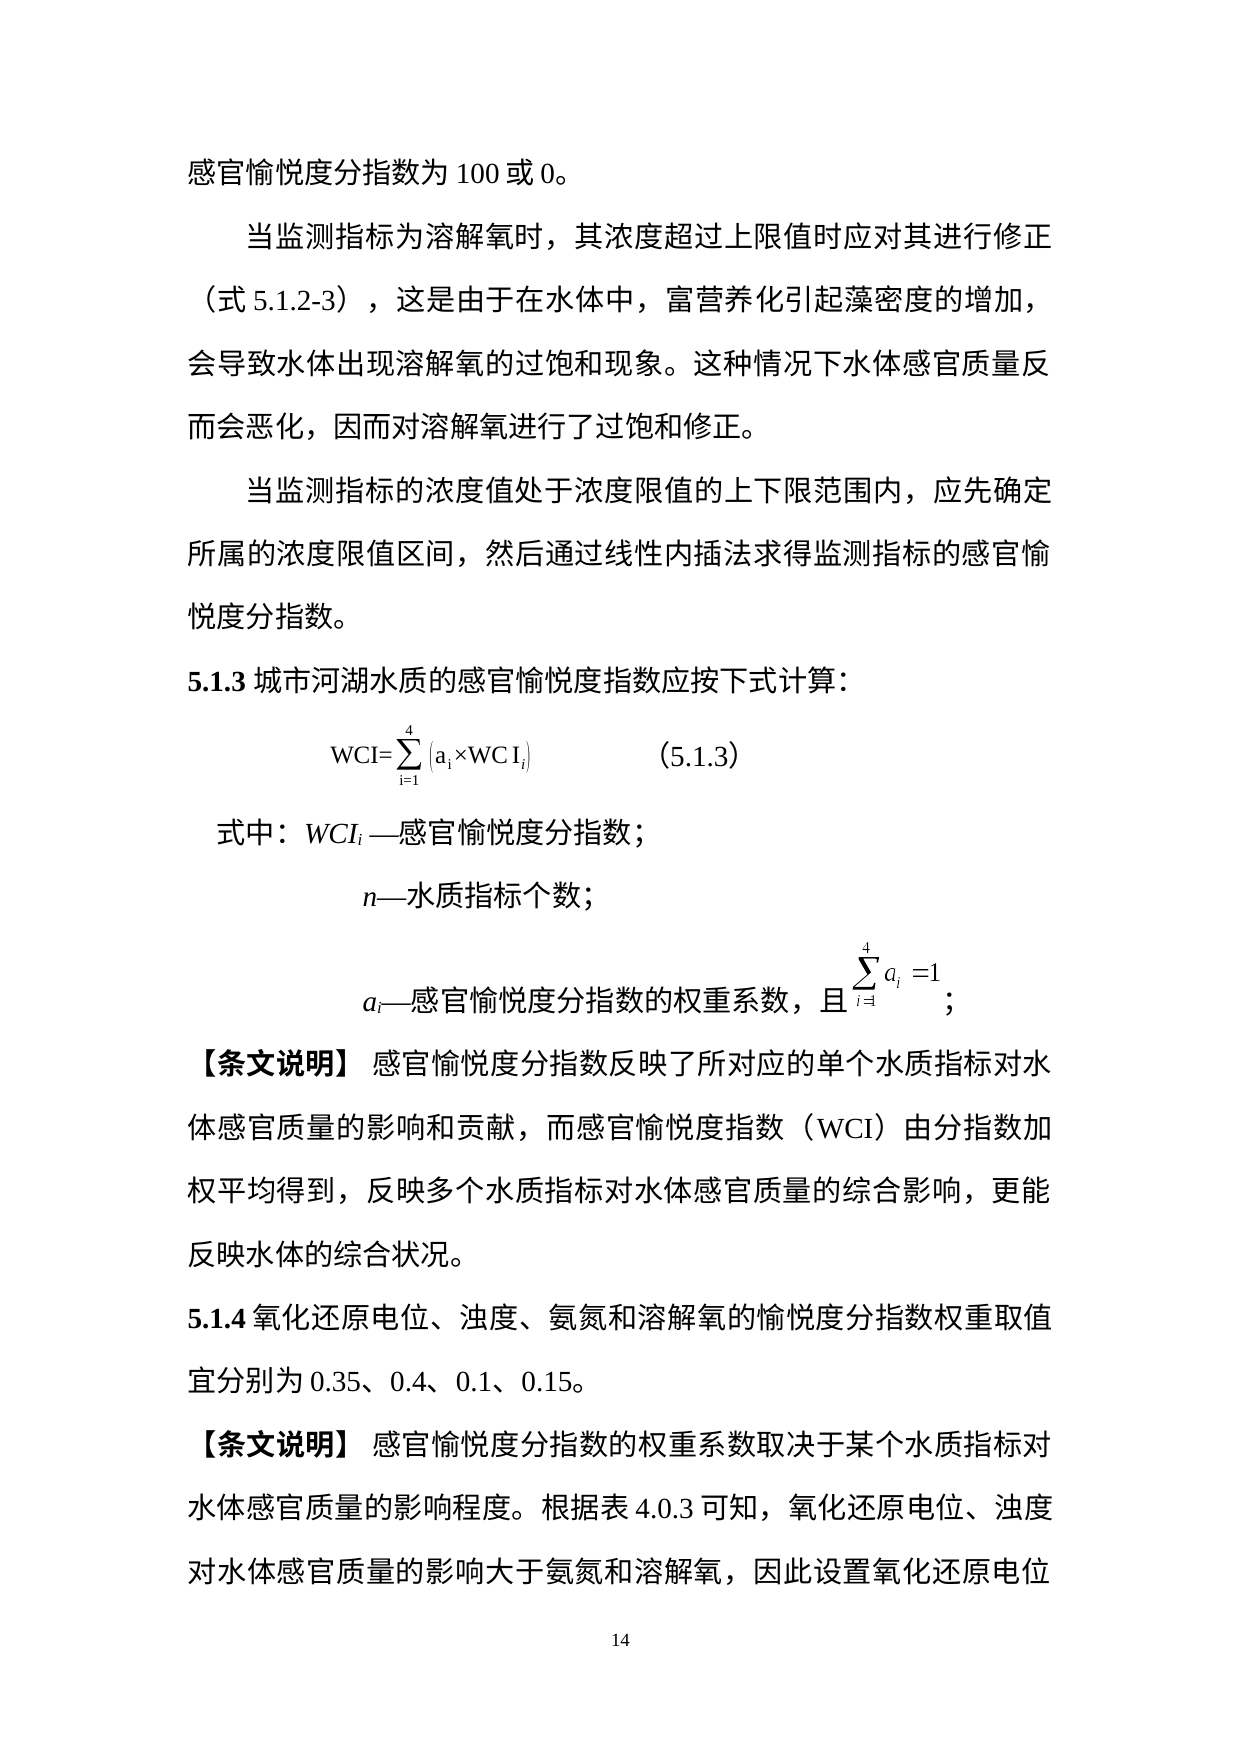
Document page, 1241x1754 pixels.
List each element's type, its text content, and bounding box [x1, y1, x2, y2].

text 5.1.3 城市河湖水质的感官愉悦度指数应按下式计算： [187, 657, 1024, 700]
text n—水质指标个数； [216, 873, 1024, 915]
text 5.1.4氧化还原电位、浊度、氨氮和溶解氧的愉悦度分指数权重取值宜分别为0.35、0.4、0.1、0.15。 [187, 1294, 1053, 1400]
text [187, 1421, 1053, 1591]
text ai—感官愉悦度分指数的权重系数，且； [216, 936, 1024, 1020]
text 式中：WCIi —感官愉悦度分指数； [216, 809, 1024, 852]
text （5.1.3） [187, 721, 1024, 788]
text 当监测指标的浓度值处于浓度限值的上下限范围内，应先确定所属的浓度限值区间，然后通过线性内插法求得监测指标的感官愉悦度分指数。 [187, 467, 1053, 636]
text 【条文说明】 感官愉悦度分指数反映了所对应的单个水质指标对水体感官质量的影响和贡献，而感官愉悦度指数（WCI）由分指数加权平均得到，反映多个水质指标对水体感官质量的综合影响，更能反映水体的综合状况。 [187, 1041, 1053, 1273]
text 当监测指标为溶解氧时，其浓度超过上限值时应对其进行修正（式5.1.2-3），这是由于在水体中，富营养化引起藻密度的增加，会导致水体出现溶解氧的过饱和现象。这种情况下水体感官质量反而会恶化，因而对溶解氧进行了过饱和修正。 [187, 213, 1053, 446]
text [187, 150, 1053, 192]
